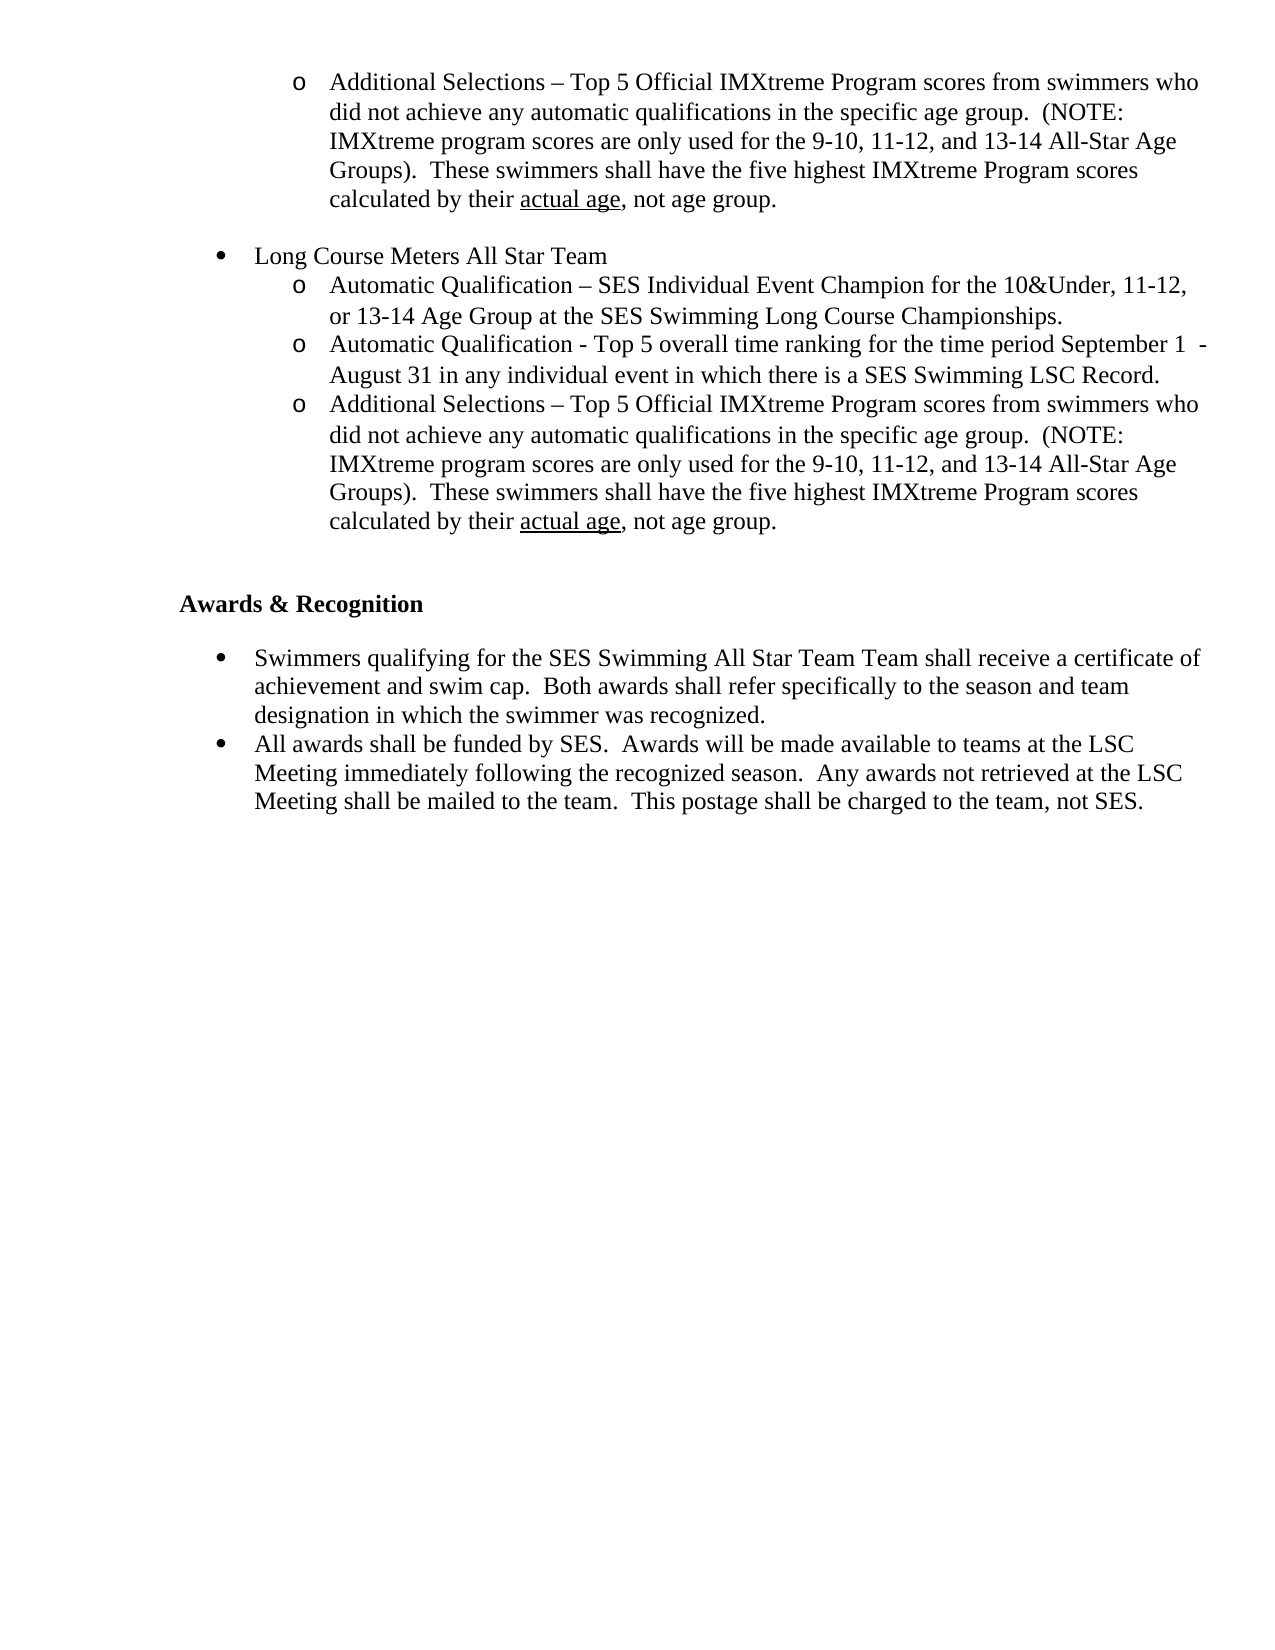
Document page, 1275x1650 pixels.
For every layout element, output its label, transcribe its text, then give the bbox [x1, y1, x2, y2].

list Automatic Qualification – SES Individual Event Champion for the 10&Under, 11-12, or 13-14 Age Group at the SES Swimming Long Course Championships. [292, 270, 1210, 329]
text Awards & Recognition [179, 589, 1210, 618]
list All awards shall be funded by SES. Awards will be made available to teams at the LSC Meeting immediately following the recognized season. Any awards not retrieved at the LSC Meeting shall be mailed to the team. This postage shall be charged to the team, not SES. [217, 729, 1210, 815]
list Long Course Meters All Star Team [217, 241, 1210, 270]
list Swimmers qualifying for the SES Swimming All Star Team Team shall receive a certificate of achievement and swim cap. Both awards shall refer specifically to the season and team designation in which the swimmer was recognized. [217, 643, 1210, 729]
list Additional Selections – Top 5 Official IMXtreme Program scores from swimmers who did not achieve any automatic qualifications in the specific age group. (NOTE: IMXtreme program scores are only used for the 9-10, 11-12, and 13-14 All-Star Age Groups). These swimmers shall have the five highest IMXtreme Program scores calculated by their actual age, not age group. [292, 67, 1210, 212]
list Additional Selections – Top 5 Official IMXtreme Program scores from swimmers who did not achieve any automatic qualifications in the specific age group. (NOTE: IMXtreme program scores are only used for the 9-10, 11-12, and 13-14 All-Star Age Groups). These swimmers shall have the five highest IMXtreme Program scores calculated by their actual age, not age group. [292, 389, 1210, 535]
